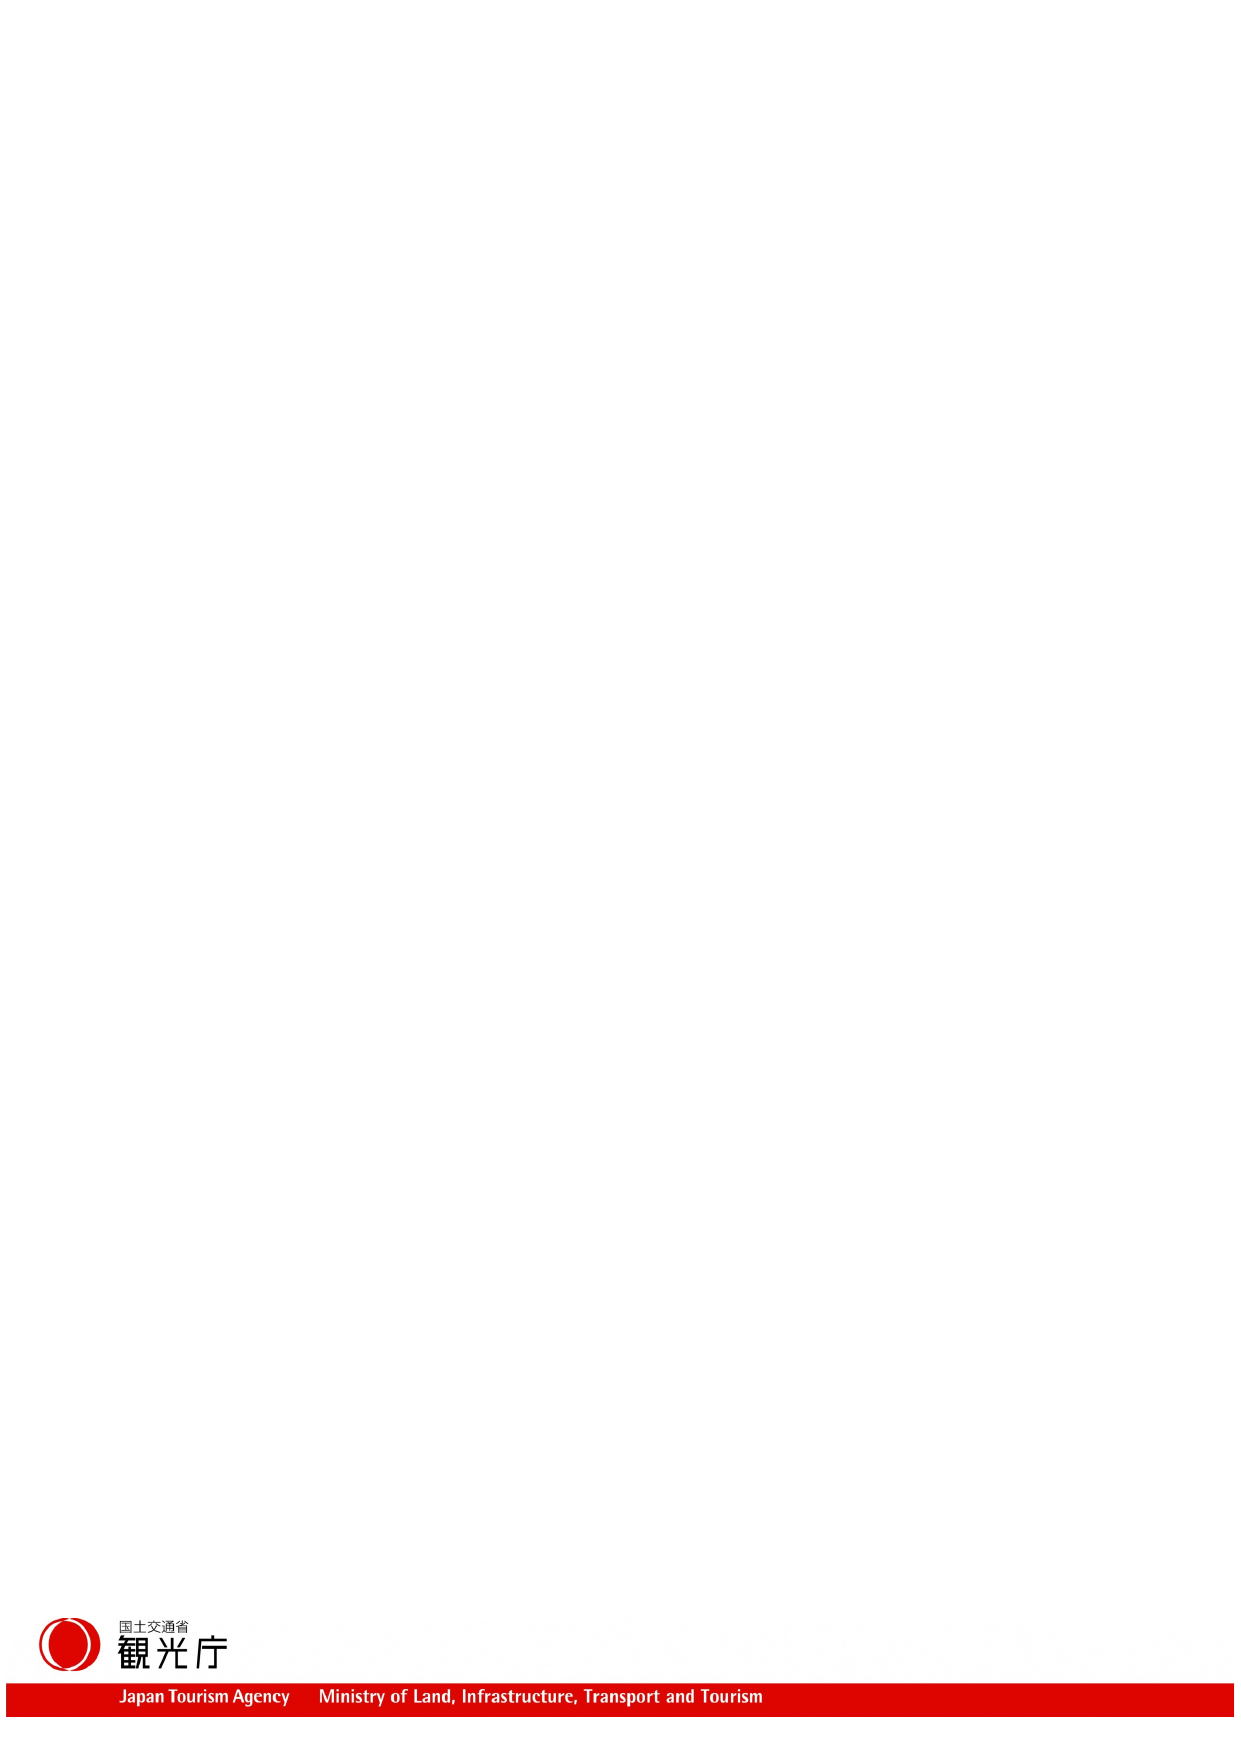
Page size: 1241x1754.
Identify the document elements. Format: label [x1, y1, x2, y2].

picture [6, 1618, 1235, 1717]
